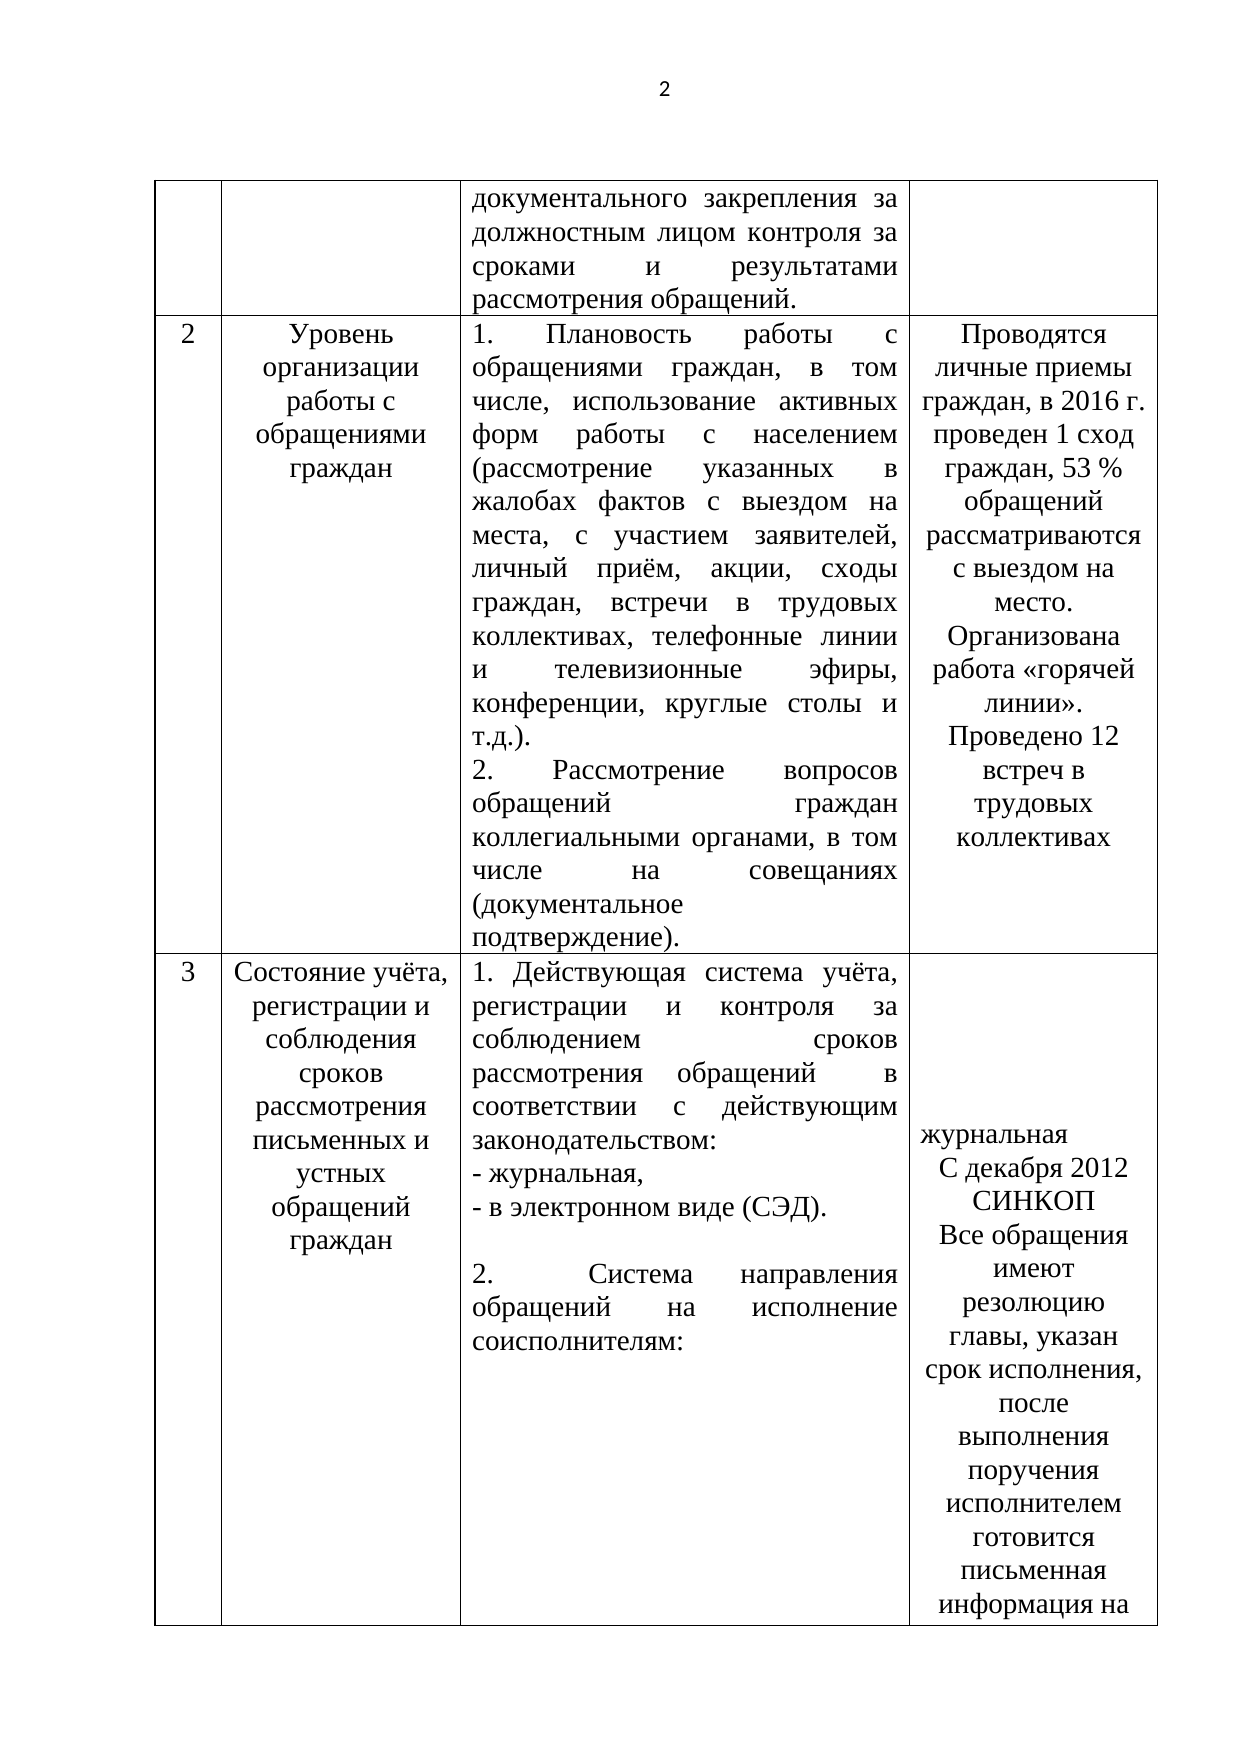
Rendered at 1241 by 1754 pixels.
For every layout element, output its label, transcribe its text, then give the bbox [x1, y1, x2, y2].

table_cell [910, 954, 1157, 1625]
table_cell 1 [156, 181, 221, 315]
table_cell Проводятся личные приемы граждан, в . проведен 1 сход граждан, 53 % обращений рассматриваются с выездом на место. Организована работа «горячей линии». Проведено 12 встреч в трудовых коллективах [910, 316, 1157, 953]
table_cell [222, 181, 460, 315]
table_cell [222, 954, 460, 1625]
table_cell 1. Плановость работы с обращениями граждан, в том числе, использование активных форм работы с населением (рассмотрение указанных в жалобах фактов с выездом на места, с участием заявителей, личный приём, акции, сходы граждан, встречи в трудовых коллективах, телефонные линии и телевизионные эфиры, конференции, круглые столы и т.д.). 2. Рассмотрение вопросов обращений граждан коллегиальными органами, в том числе на совещаниях (документальное подтверждение). [461, 316, 909, 953]
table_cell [461, 181, 909, 315]
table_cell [910, 181, 1157, 315]
table_cell Уровень организации работы с обращениями граждан [222, 316, 460, 953]
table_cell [461, 954, 909, 1625]
table_cell 2 [156, 316, 221, 953]
table_cell 3 [156, 954, 221, 1625]
